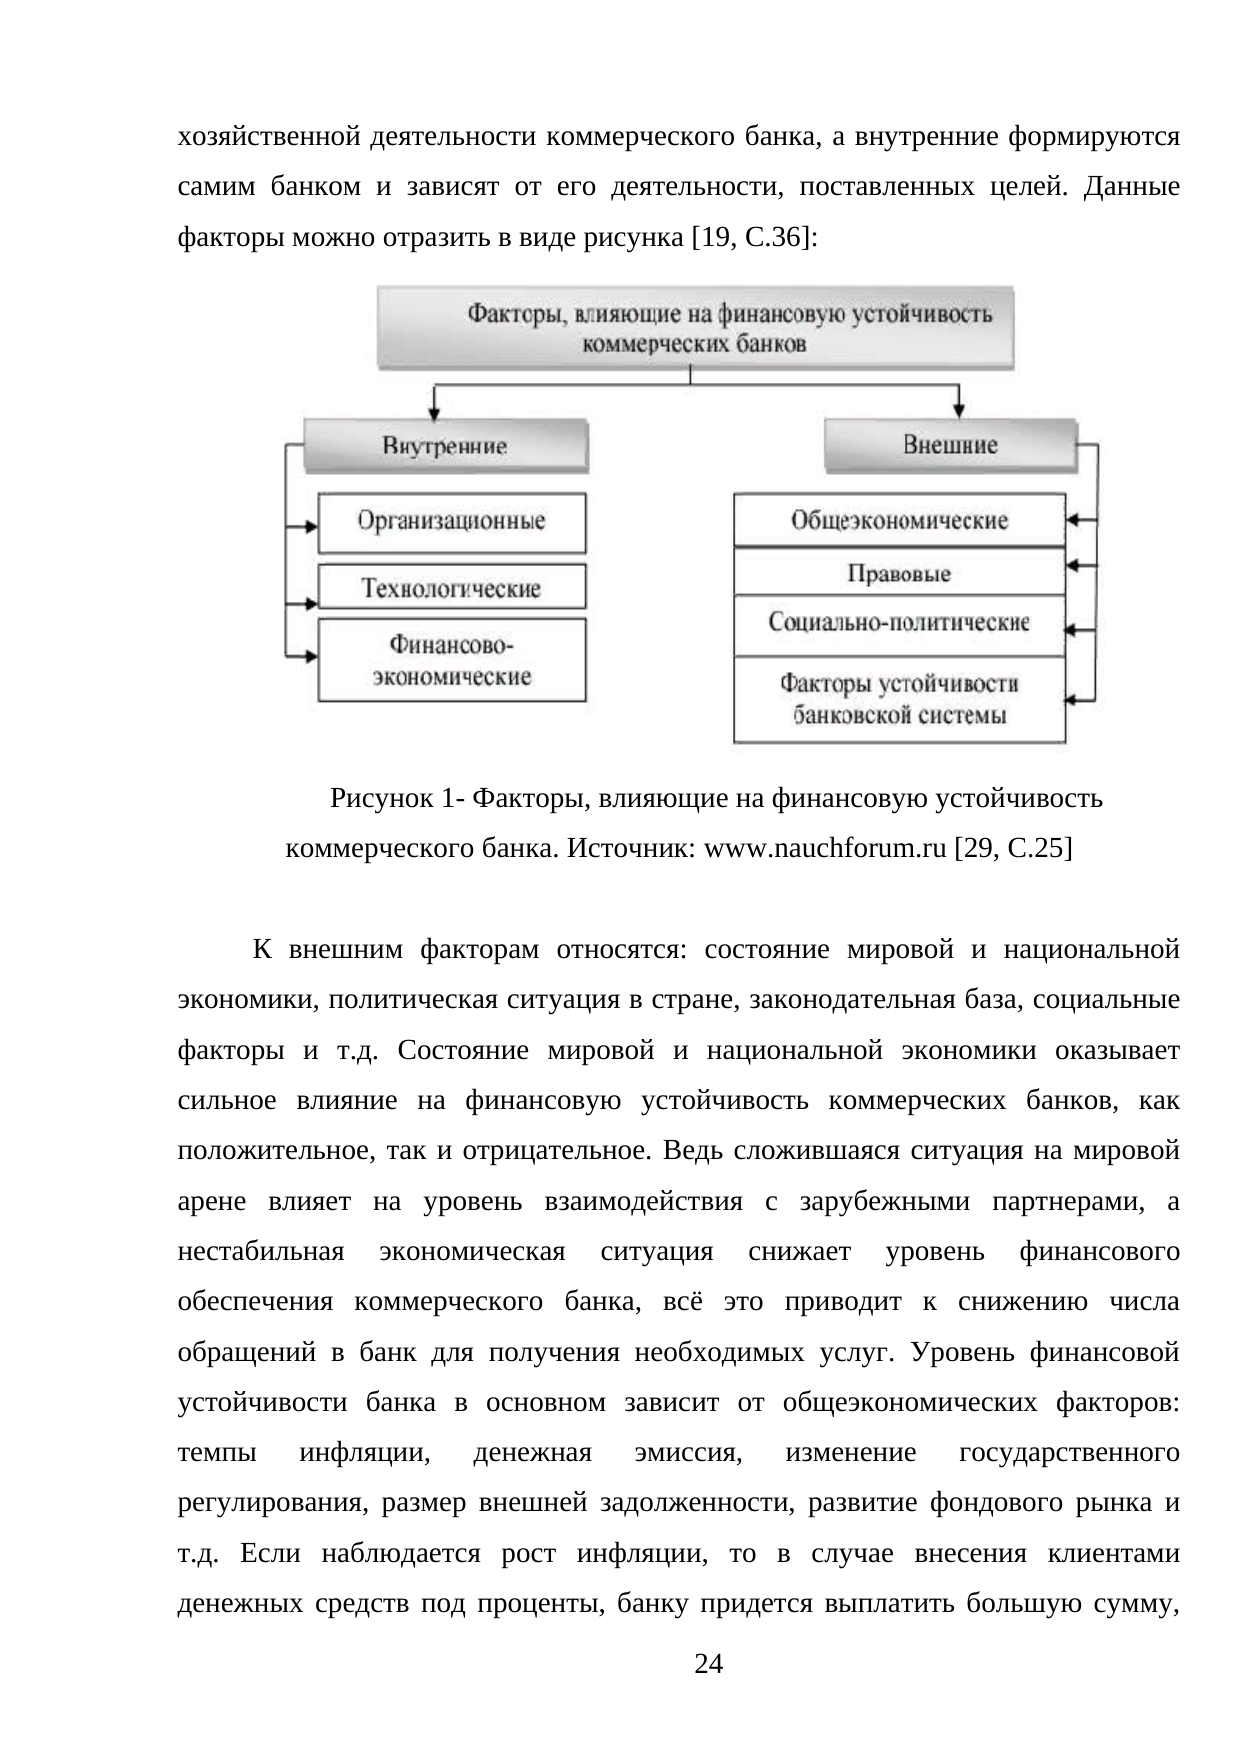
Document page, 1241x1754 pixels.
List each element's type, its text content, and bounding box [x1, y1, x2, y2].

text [177, 931, 1181, 1619]
text Рисунок 1- Факторы, влияющие на финансовую устойчивость коммерческого банка. Источник: www.nauchforum.ru [29, C.25] [177, 780, 1181, 864]
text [177, 118, 1181, 252]
picture [252, 269, 1123, 764]
